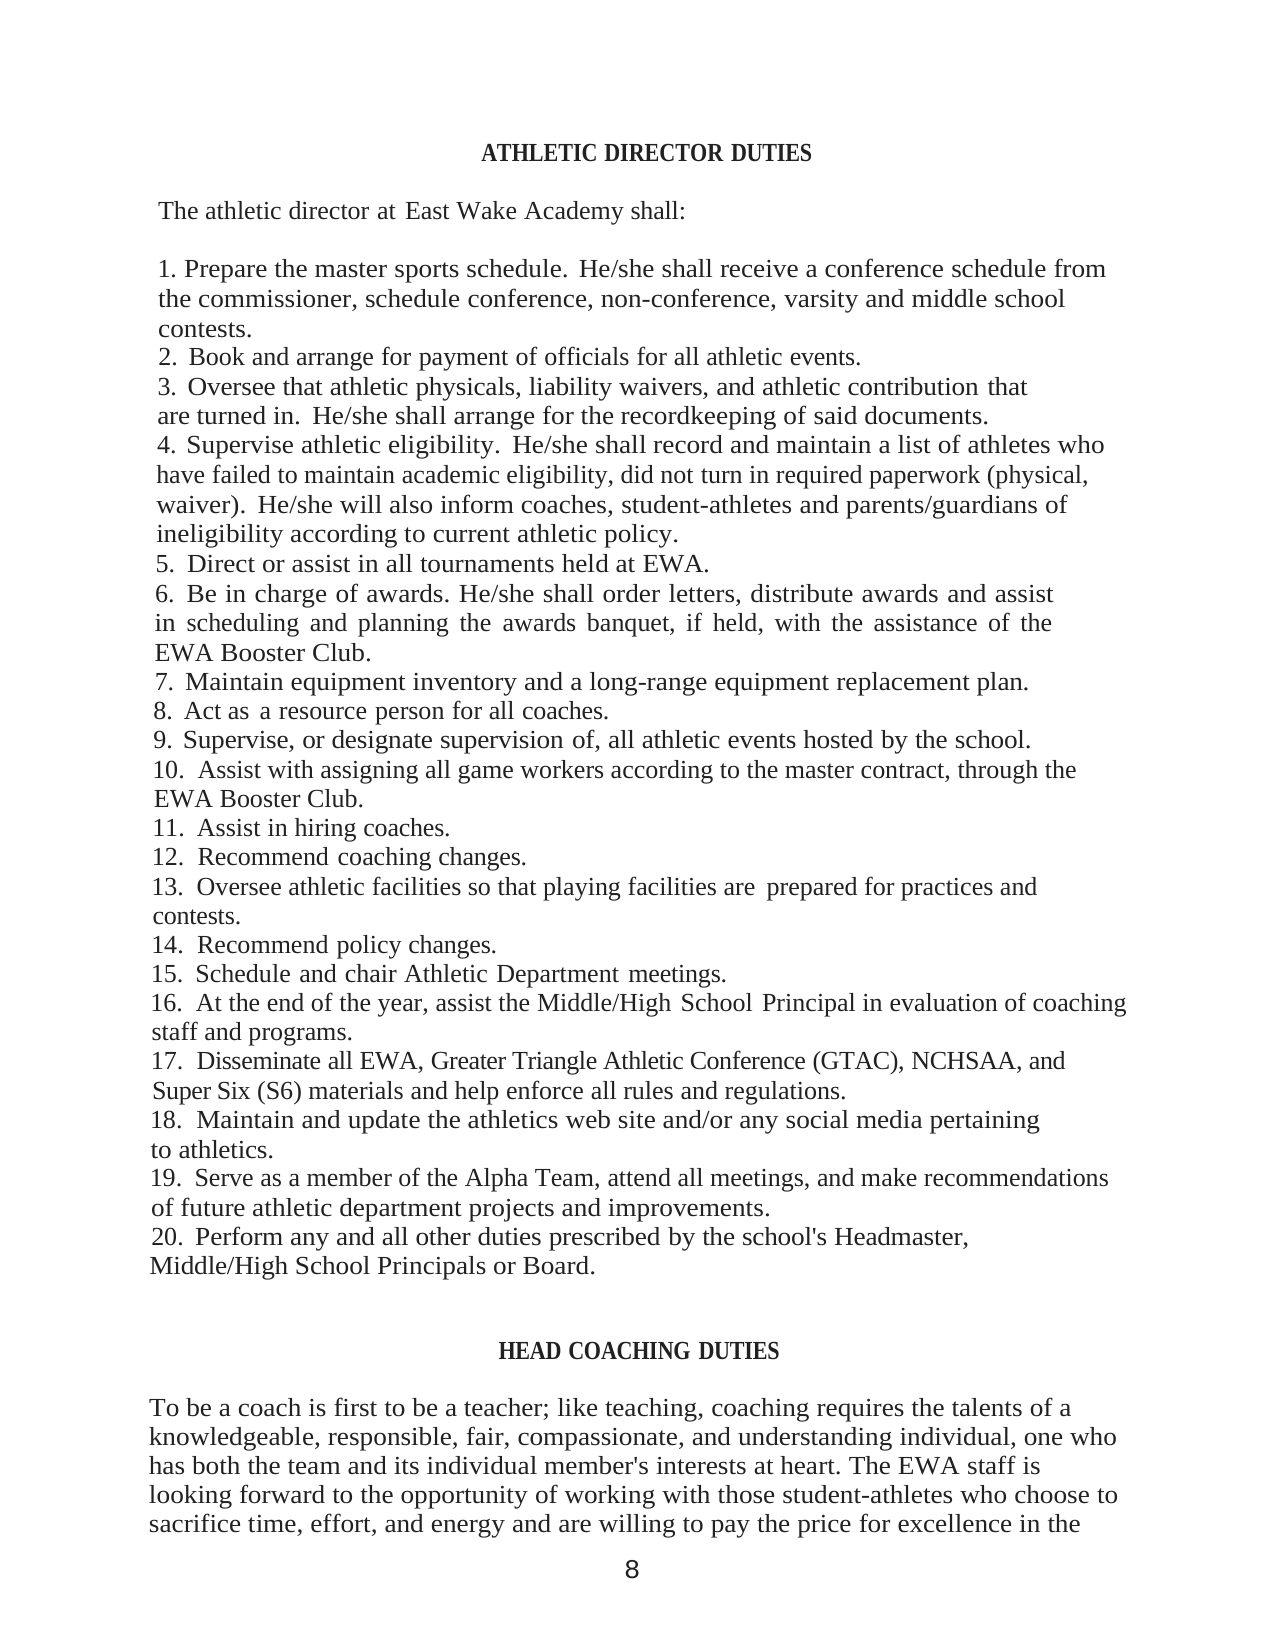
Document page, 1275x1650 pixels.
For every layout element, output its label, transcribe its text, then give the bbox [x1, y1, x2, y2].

subtitle ATHLETIC DIRECTOR DUTIES [481, 137, 1260, 167]
subtitle HEAD COACHING DUTIES [498, 1335, 1260, 1365]
list Assist with assigning all game workers according to the master contract, through the EWA Booster Club. [152, 755, 1102, 813]
list Direct or assist in all tournaments held at EWA. [155, 548, 1260, 578]
list Serve as a member of the Alpha Team, attend all meetings, and make recommendations of future athletic department projects and improvements. [149, 1164, 1127, 1222]
list Be in charge of awards. He/she shall order letters, distribute awards and assist in scheduling and planning the awards banquet, if held, with the assistance of the EWA Booster Club. [154, 578, 1054, 667]
list Oversee athletic facilities so that playing facilities are prepared for practices and contests. [151, 871, 1053, 930]
list Assist in hiring coaches. [152, 813, 1260, 842]
list Act as a resource person for all coaches. [153, 696, 1260, 725]
list Prepare the master sports schedule. He/she shall receive a conference schedule from the commissioner, schedule conference, non-conference, varsity and middle school contests. [157, 254, 1136, 343]
list At the end of the year, assist the Middle/High School Principal in evaluation of coaching staff and programs. [150, 989, 1128, 1046]
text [149, 1394, 1129, 1538]
list Supervise, or designate supervision of, all athletic events hosted by the school. [153, 725, 1260, 755]
list Maintain and update the athletics web site and/or any social media pertaining to athletics. [150, 1105, 1057, 1164]
list Disseminate all EWA, Greater Triangle Athletic Conference (GTAC), NCHSAA, and Super Six (S6) materials and help enforce all rules and regulations. [151, 1046, 1089, 1105]
list Book and arrange for payment of officials for all athletic events. [158, 343, 1260, 371]
list Recommend policy changes. [151, 930, 1260, 959]
text The athletic director at East Wake Academy shall: [158, 195, 1260, 225]
list Recommend coaching changes. [152, 842, 1260, 871]
list Perform any and all other duties prescribed by the school's Headmaster, Middle/High School Principals or Board. [149, 1222, 1106, 1280]
list Maintain equipment inventory and a long-range equipment replacement plan. [154, 667, 1260, 696]
list Oversee that athletic physicals, liability waivers, and athletic contribution that are turned in. He/she shall arrange for the recordkeeping of said documents. [157, 372, 1061, 430]
list Schedule and chair Athletic Department meetings. [151, 959, 1260, 988]
list Supervise athletic eligibility. He/she shall record and maintain a list of athletes who have failed to maintain academic eligibility, did not turn in required paperwork (physical, waiver). He/she will also inform coaches, student-athletes and parents/guardians of ineligibility according to current athletic policy. [156, 430, 1111, 548]
